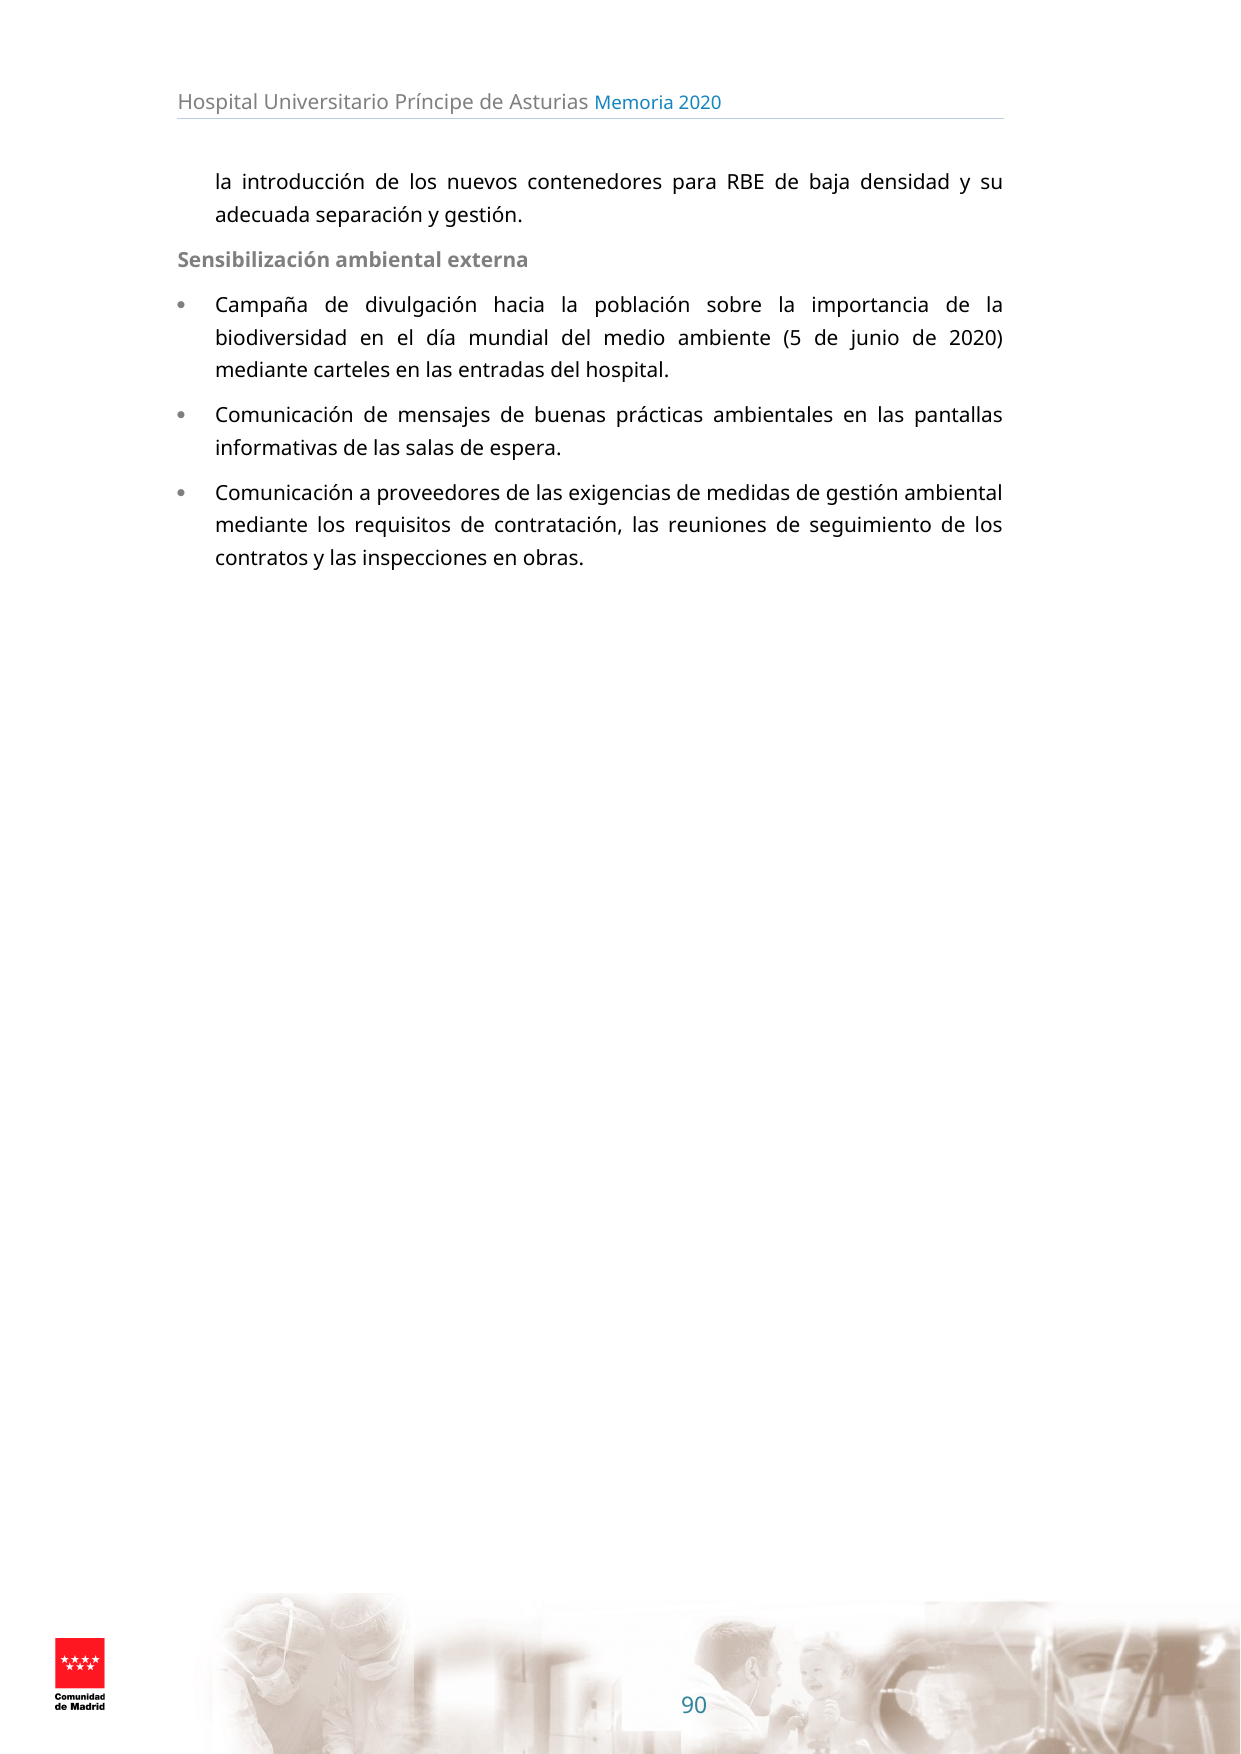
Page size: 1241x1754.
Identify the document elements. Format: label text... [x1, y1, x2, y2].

picture [36, 1593, 1241, 1754]
list Comunicación a proveedores de las exigencias de medidas de gestión ambiental mediante los requisitos de contratación, las reuniones de seguimiento de los contratos y las inspecciones en obras. [177, 478, 1004, 572]
list Campaña de divulgación hacia la población sobre la importancia de la biodiversidad en el día mundial del medio ambiente (5 de junio de 2020) mediante carteles en las entradas del hospital. [177, 290, 1004, 384]
list Comunicación de mensajes de buenas prácticas ambientales en las pantallas informativas de las salas de espera. [177, 400, 1004, 461]
text Sensibilización ambiental externa [177, 245, 1004, 273]
